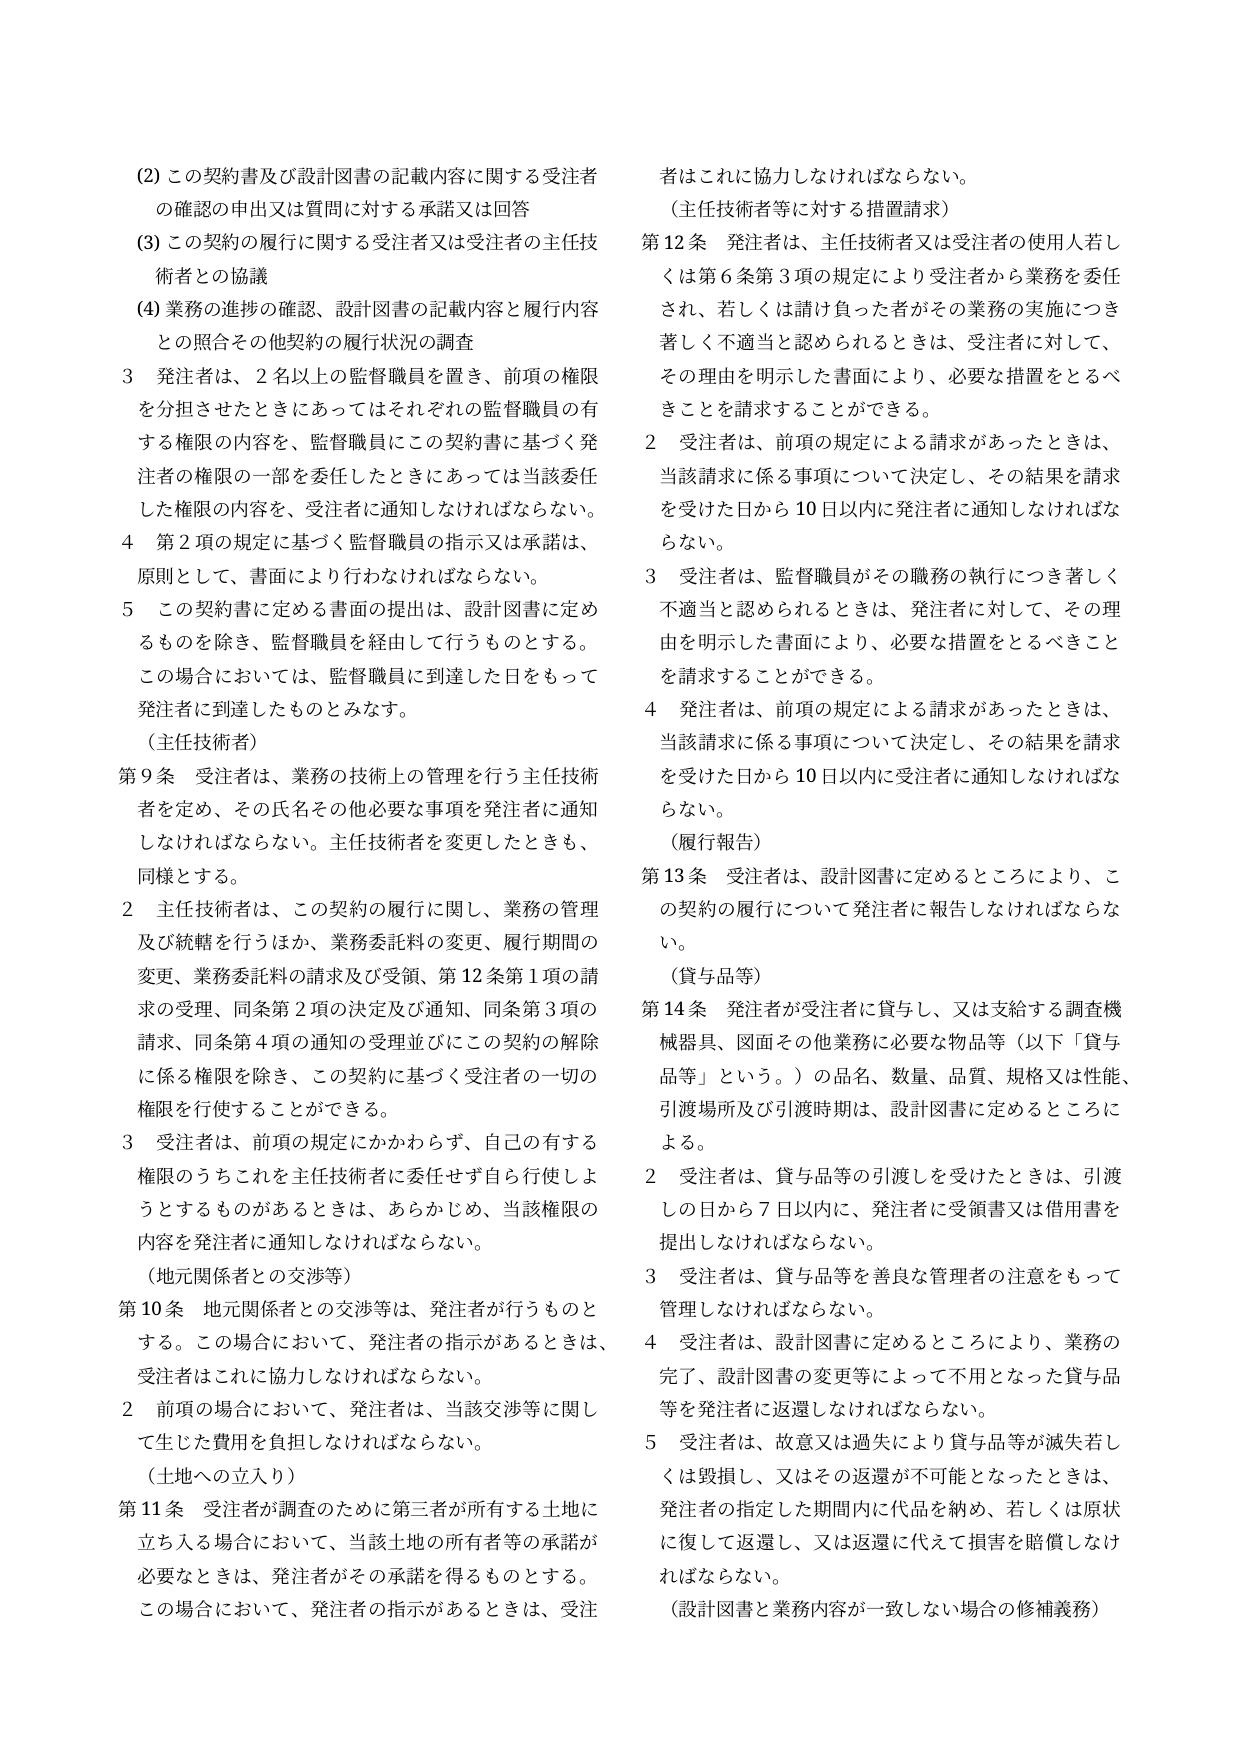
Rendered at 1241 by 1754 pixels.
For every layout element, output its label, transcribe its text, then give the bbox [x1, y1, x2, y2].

text ２ 受注者は、貸与品等の引渡しを受けたときは、引渡しの日から７日以内に、発注者に受領書又は借用書を提出しなければならない。 [641, 1158, 1122, 1258]
text ４ 受注者は、設計図書に定めるところにより、業務の完了、設計図書の変更等によって不用となった貸与品等を発注者に返還しなければならない。 [641, 1325, 1122, 1425]
text 第12条 発注者は、主任技術者又は受注者の使用人若しくは第６条第３項の規定により受注者から業務を委任され、若しくは請け負った者がその業務の実施につき著しく不適当と認められるときは、受注者に対して、その理由を明示した書面により、必要な措置をとるべきことを請求することができる。 [641, 225, 1122, 425]
text (4) 業務の進捗の確認、設計図書の記載内容と履行内容との照合その他契約の履行状況の調査 [137, 292, 599, 358]
text （履行報告） [660, 825, 1122, 858]
text ４ 発注者は、前項の規定による請求があったときは、当該請求に係る事項について決定し、その結果を請求を受けた日から10日以内に受注者に通知しなければならない。 [641, 692, 1122, 825]
text ３ 受注者は、監督職員がその職務の執行につき著しく不適当と認められるときは、発注者に対して、その理由を明示した書面により、必要な措置をとるべきことを請求することができる。 [641, 558, 1122, 692]
text 第14条 発注者が受注者に貸与し、又は支給する調査機械器具、図面その他業務に必要な物品等（以下「貸与品等」という。）の品名、数量、品質、規格又は性能、引渡場所及び引渡時期は、設計図書に定めるところによる。 [641, 992, 1122, 1158]
text (2) この契約書及び設計図書の記載内容に関する受注者の確認の申出又は質問に対する承諾又は回答 [137, 158, 599, 225]
text ３ 受注者は、貸与品等を善良な管理者の注意をもって管理しなければならない。 [641, 1258, 1122, 1325]
text ３ 受注者は、前項の規定にかかわらず、自己の有する権限のうちこれを主任技術者に委任せず自ら行使しようとするものがあるときは、あらかじめ、当該権限の内容を発注者に通知しなければならない。 [118, 1125, 599, 1258]
text ２ 前項の場合において、発注者は、当該交渉等に関して生じた費用を負担しなければならない。 [118, 1392, 599, 1458]
text 第10条 地元関係者との交渉等は、発注者が行うものとする。この場合において、発注者の指示があるときは、受注者はこれに協力しなければならない。 [118, 1292, 599, 1392]
text （主任技術者等に対する措置請求） [660, 192, 1122, 225]
text ４ 第２項の規定に基づく監督職員の指示又は承諾は、原則として、書面により行わなければならない。 [118, 525, 599, 592]
text ５ 受注者は、故意又は過失により貸与品等が滅失若しくは毀損し、又はその返還が不可能となったときは、発注者の指定した期間内に代品を納め、若しくは原状に復して返還し、又は返還に代えて損害を賠償しなければならない。 [641, 1425, 1122, 1592]
text (3) この契約の履行に関する受注者又は受注者の主任技術者との協議 [137, 225, 599, 292]
text 第９条 受注者は、業務の技術上の管理を行う主任技術者を定め、その氏名その他必要な事項を発注者に通知しなければならない。主任技術者を変更したときも、同様とする。 [118, 758, 599, 892]
text （貸与品等） [660, 958, 1122, 992]
text 第11条 受注者が調査のために第三者が所有する土地に立ち入る場合において、当該土地の所有者等の承諾が必要なときは、発注者がその承諾を得るものとする。この場合において、発注者の指示があるときは、受注者はこれに協力しなければならない。 [641, 158, 1122, 192]
text （地元関係者との交渉等） [137, 1258, 599, 1292]
text ３ 発注者は、２名以上の監督職員を置き、前項の権限を分担させたときにあってはそれぞれの監督職員の有する権限の内容を、監督職員にこの契約書に基づく発注者の権限の一部を委任したときにあっては当該委任した権限の内容を、受注者に通知しなければならない。 [118, 358, 599, 525]
text （設計図書と業務内容が一致しない場合の修補義務） [660, 1592, 1122, 1625]
text （主任技術者） [137, 725, 599, 758]
text 第13条 受注者は、設計図書に定めるところにより、この契約の履行について発注者に報告しなければならない。 [641, 858, 1122, 958]
text ２ 主任技術者は、この契約の履行に関し、業務の管理及び統轄を行うほか、業務委託料の変更、履行期間の変更、業務委託料の請求及び受領、第12条第１項の請求の受理、同条第２項の決定及び通知、同条第３項の請求、同条第４項の通知の受理並びにこの契約の解除に係る権限を除き、この契約に基づく受注者の一切の権限を行使することができる。 [118, 892, 599, 1125]
text 第11条 受注者が調査のために第三者が所有する土地に立ち入る場合において、当該土地の所有者等の承諾が必要なときは、発注者がその承諾を得るものとする。この場合において、発注者の指示があるときは、受注者はこれに協力しなければならない。 [118, 1492, 599, 1625]
text （土地への立入り） [137, 1458, 599, 1492]
text ２ 受注者は、前項の規定による請求があったときは、当該請求に係る事項について決定し、その結果を請求を受けた日から10日以内に発注者に通知しなければならない。 [641, 425, 1122, 558]
text ５ この契約書に定める書面の提出は、設計図書に定めるものを除き、監督職員を経由して行うものとする。この場合においては、監督職員に到達した日をもって発注者に到達したものとみなす。 [118, 592, 599, 725]
